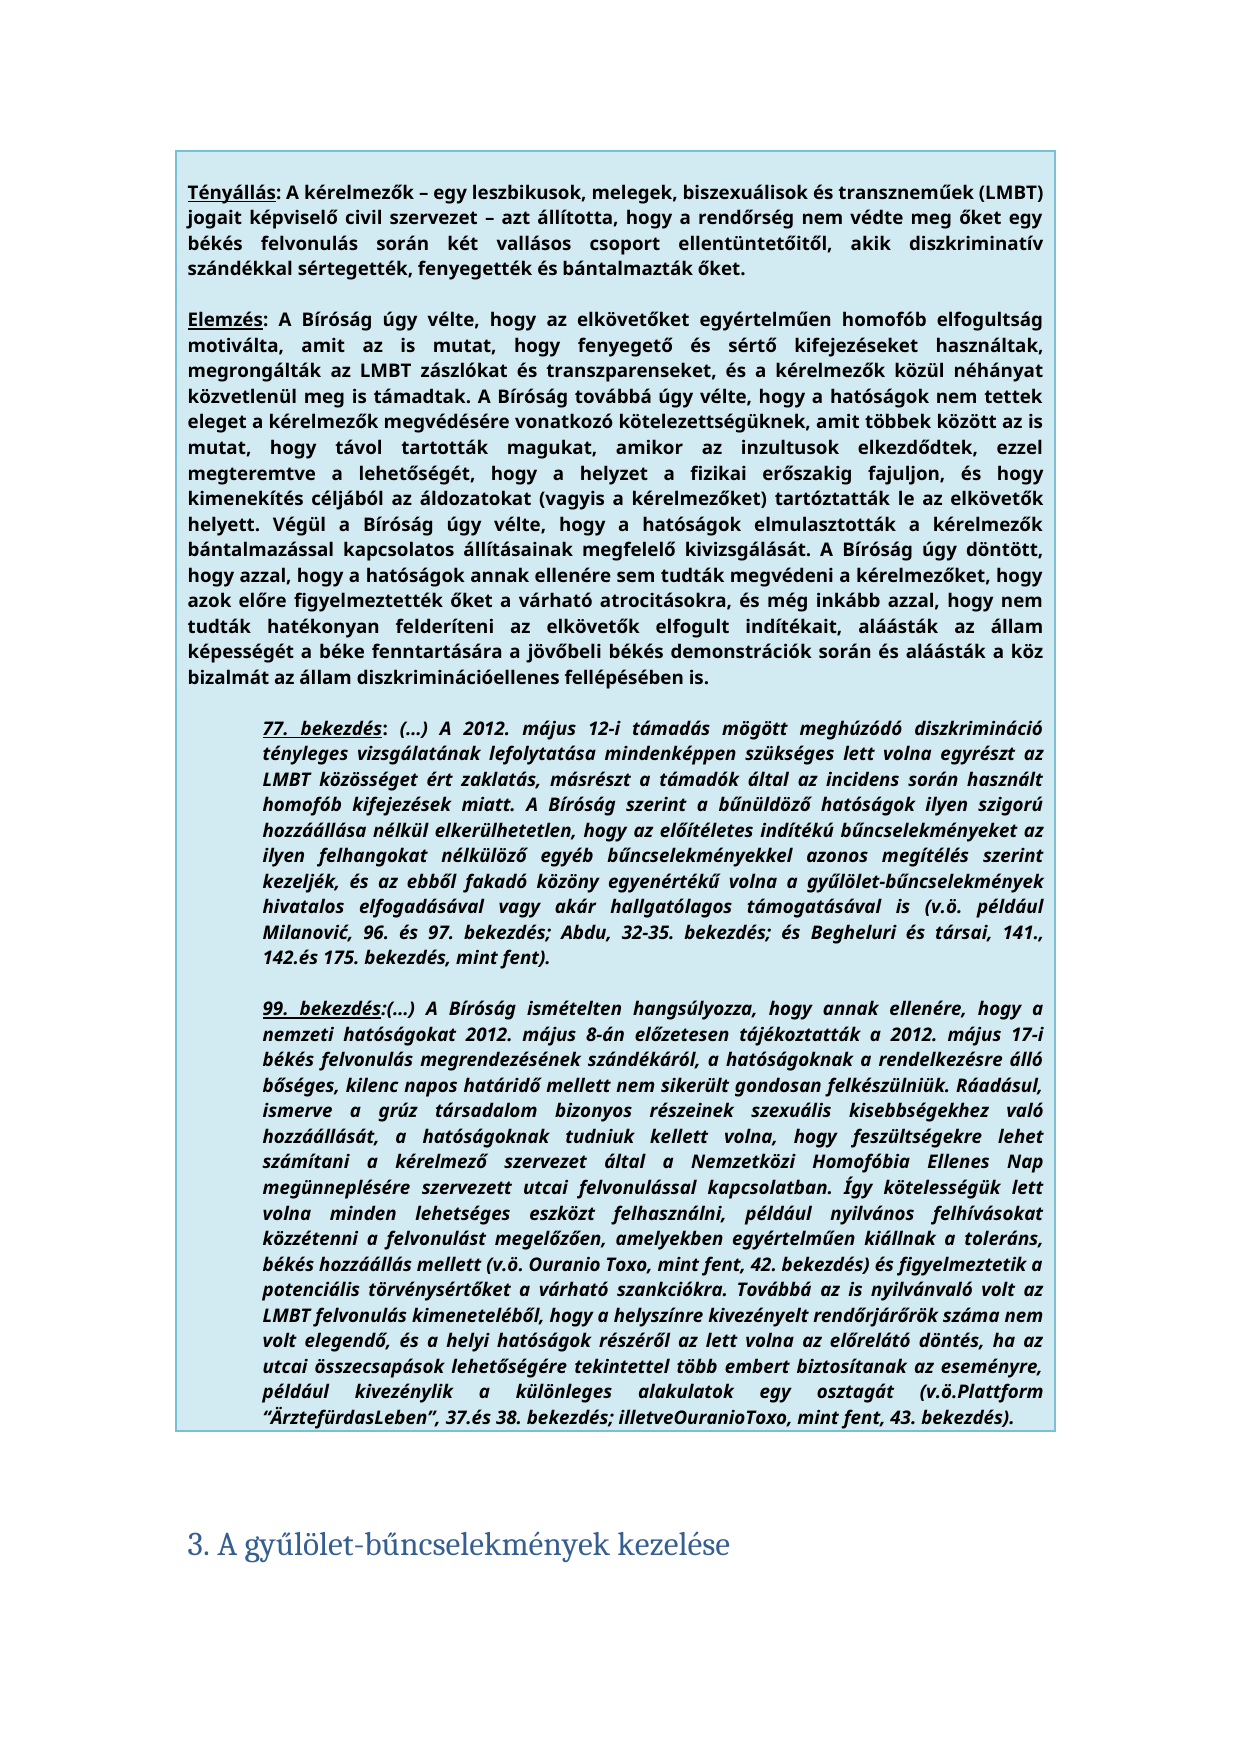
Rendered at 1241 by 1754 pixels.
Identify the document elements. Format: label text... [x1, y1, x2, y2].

subtitle 3. A gyűlölet-bűncselekmények kezelése [187, 1526, 1053, 1564]
